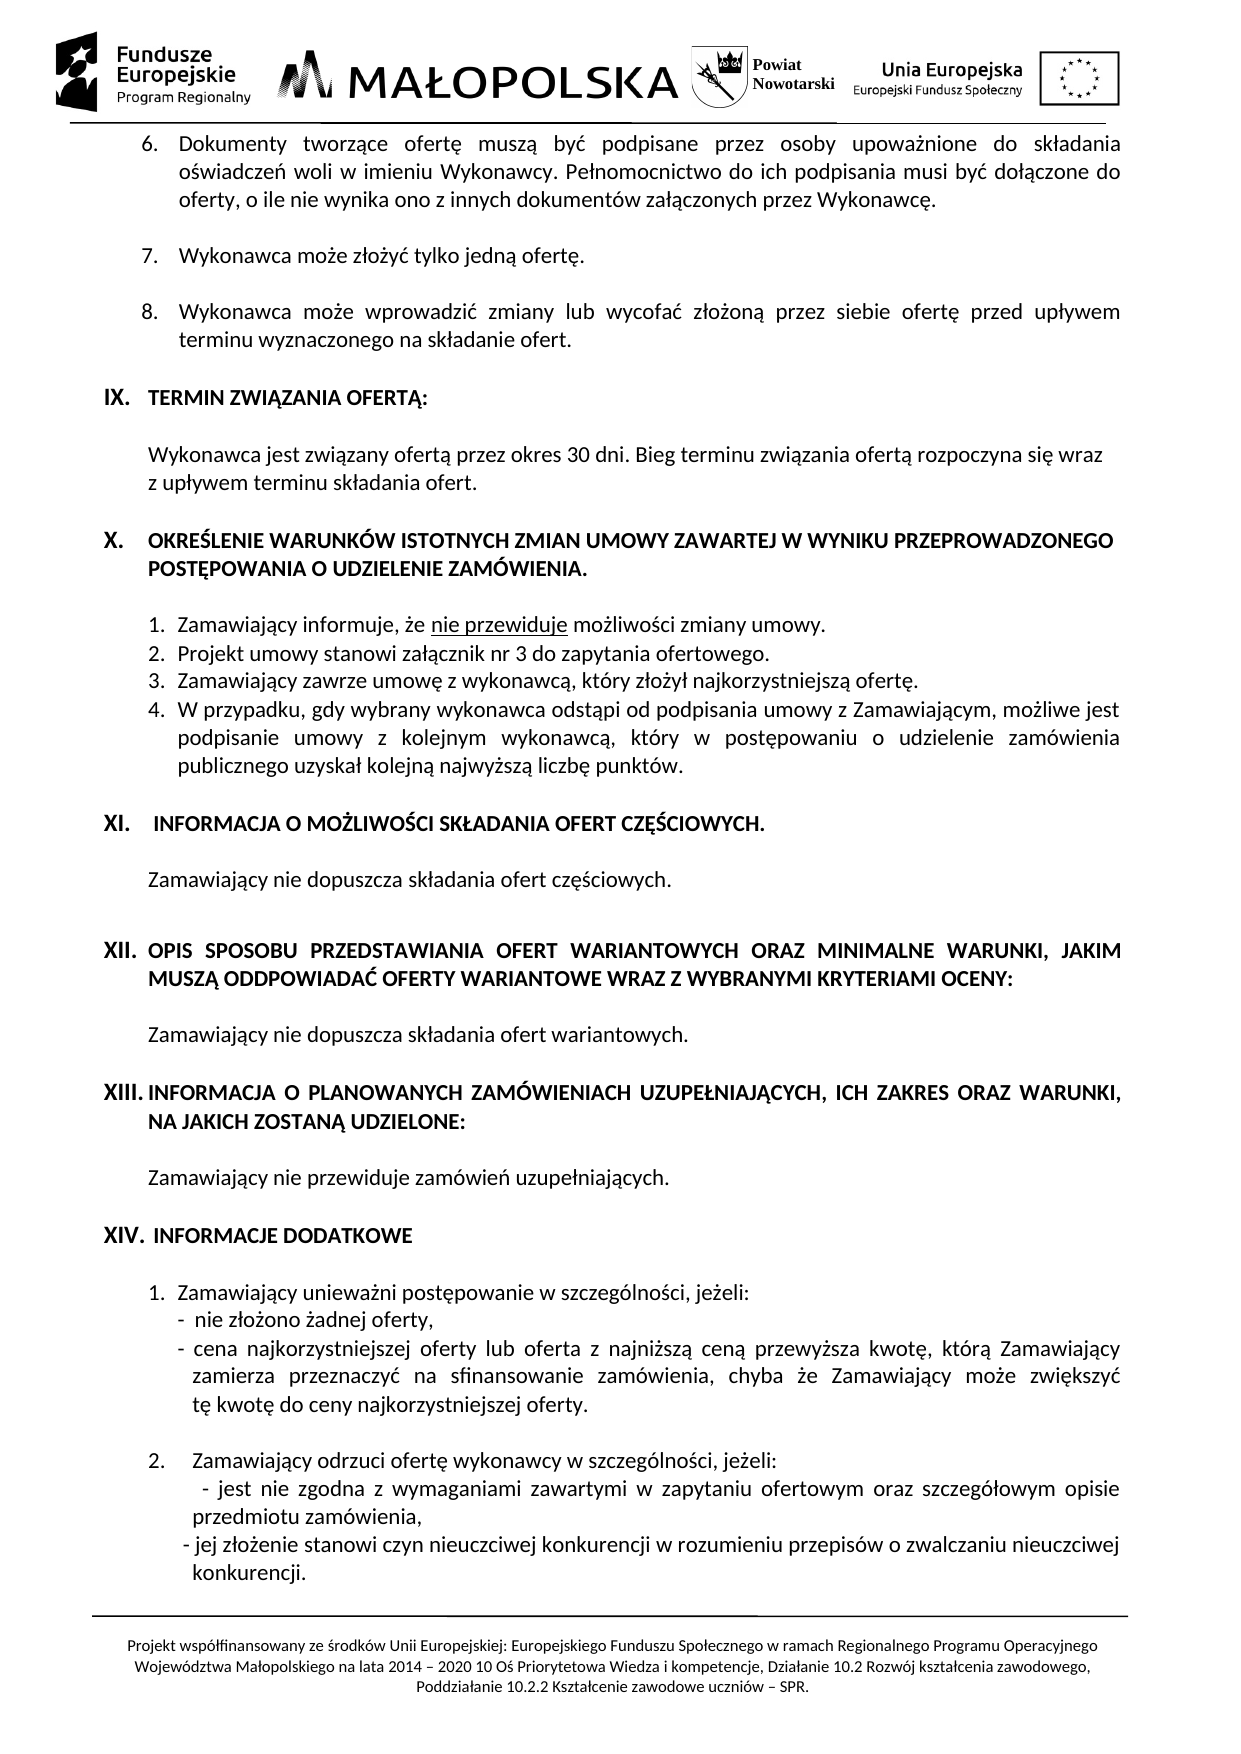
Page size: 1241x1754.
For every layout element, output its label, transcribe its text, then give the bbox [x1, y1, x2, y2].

list Zamawiający unieważni postępowanie w szczególności, jeżeli: [148, 1278, 1122, 1306]
list Wykonawca może złożyć tylko jedną ofertę. [141, 241, 1122, 269]
list - nie złożono żadnej oferty, [177, 1306, 1122, 1334]
list - cena najkorzystniejszej oferty lub oferta z najniższą ceną przewyższa kwotę, którą Zamawiający zamierza przeznaczyć na sfinansowanie zamówienia, chyba że Zamawiający może zwiększyć tę kwotę do ceny najkorzystniejszej oferty. [177, 1334, 1122, 1418]
list Wykonawca może wprowadzić zmiany lub wycofać złożoną przez siebie ofertę przed upływem terminu wyznaczonego na składanie ofert. [141, 297, 1122, 353]
list W przypadku, gdy wybrany wykonawca odstąpi od podpisania umowy z Zamawiającym, możliwe jest podpisanie umowy z kolejnym wykonawcą, który w postępowaniu o udzielenie zamówienia publicznego uzyskał kolejną najwyższą liczbę punktów. [148, 695, 1122, 779]
list Wykonawca jest związany ofertą przez okres 30 dni. Bieg terminu związania ofertą rozpoczyna się wraz z upływem terminu składania ofert. [148, 440, 1122, 496]
list Projekt umowy stanowi załącznik nr 3 do zapytania ofertowego. [148, 639, 1122, 667]
text - jej złożenie stanowi czyn nieuczciwej konkurencji w rozumieniu przepisów o zwalczaniu nieuczciwej konkurencji. [177, 1530, 1122, 1586]
text - jest nie zgodna z wymaganiami zawartymi w zapytaniu ofertowym oraz szczegółowym opisie przedmiotu zamówienia, [148, 1474, 1122, 1530]
list Zamawiający zawrze umowę z wykonawcą, który złożył najkorzystniejszą ofertę. [148, 667, 1122, 695]
list Zamawiający nie przewiduje zamówień uzupełniających. [148, 1163, 1122, 1191]
list Zamawiający nie dopuszcza składania ofert wariantowych. [148, 1020, 1122, 1048]
list OPIS SPOSOBU PRZEDSTAWIANIA OFERT WARIANTOWYCH ORAZ MINIMALNE WARUNKI, JAKIM MUSZĄ ODDPOWIADAĆ OFERTY WARIANTOWE WRAZ Z WYBRANYMI KRYTERIAMI OCENY: [103, 934, 1122, 992]
list Dokumenty tworzące ofertę muszą być podpisane przez osoby upoważnione do składania oświadczeń woli w imieniu Wykonawcy. Pełnomocnictwo do ich podpisania musi być dołączone do oferty, o ile nie wynika ono z innych dokumentów załączonych przez Wykonawcę. [141, 129, 1122, 213]
picture [35, 12, 684, 132]
list INFORMACJA O MOŻLIWOŚCI SKŁADANIA OFERT CZĘŚCIOWYCH. [103, 807, 1122, 837]
list INFORMACJA O PLANOWANYCH ZAMÓWIENIACH UZUPEŁNIAJĄCYCH, ICH ZAKRES ORAZ WARUNKI, NA JAKICH ZOSTANĄ UDZIELONE: [103, 1076, 1122, 1135]
list INFORMACJE DODATKOWE [103, 1219, 1122, 1249]
list Zamawiający odrzuci ofertę wykonawcy w szczególności, jeżeli: [148, 1446, 1122, 1474]
picture [836, 34, 1137, 123]
list TERMIN ZWIĄZANIA OFERTĄ: [103, 381, 1122, 412]
text Zamawiający nie dopuszcza składania ofert częściowych. [103, 865, 1122, 893]
list OKREŚLENIE WARUNKÓW ISTOTNYCH ZMIAN UMOWY ZAWARTEJ W WYNIKU PRZEPROWADZONEGO POSTĘPOWANIA O UDZIELENIE ZAMÓWIENIA. [103, 524, 1122, 583]
list Zamawiający informuje, że nie przewiduje możliwości zmiany umowy. [148, 611, 1122, 639]
